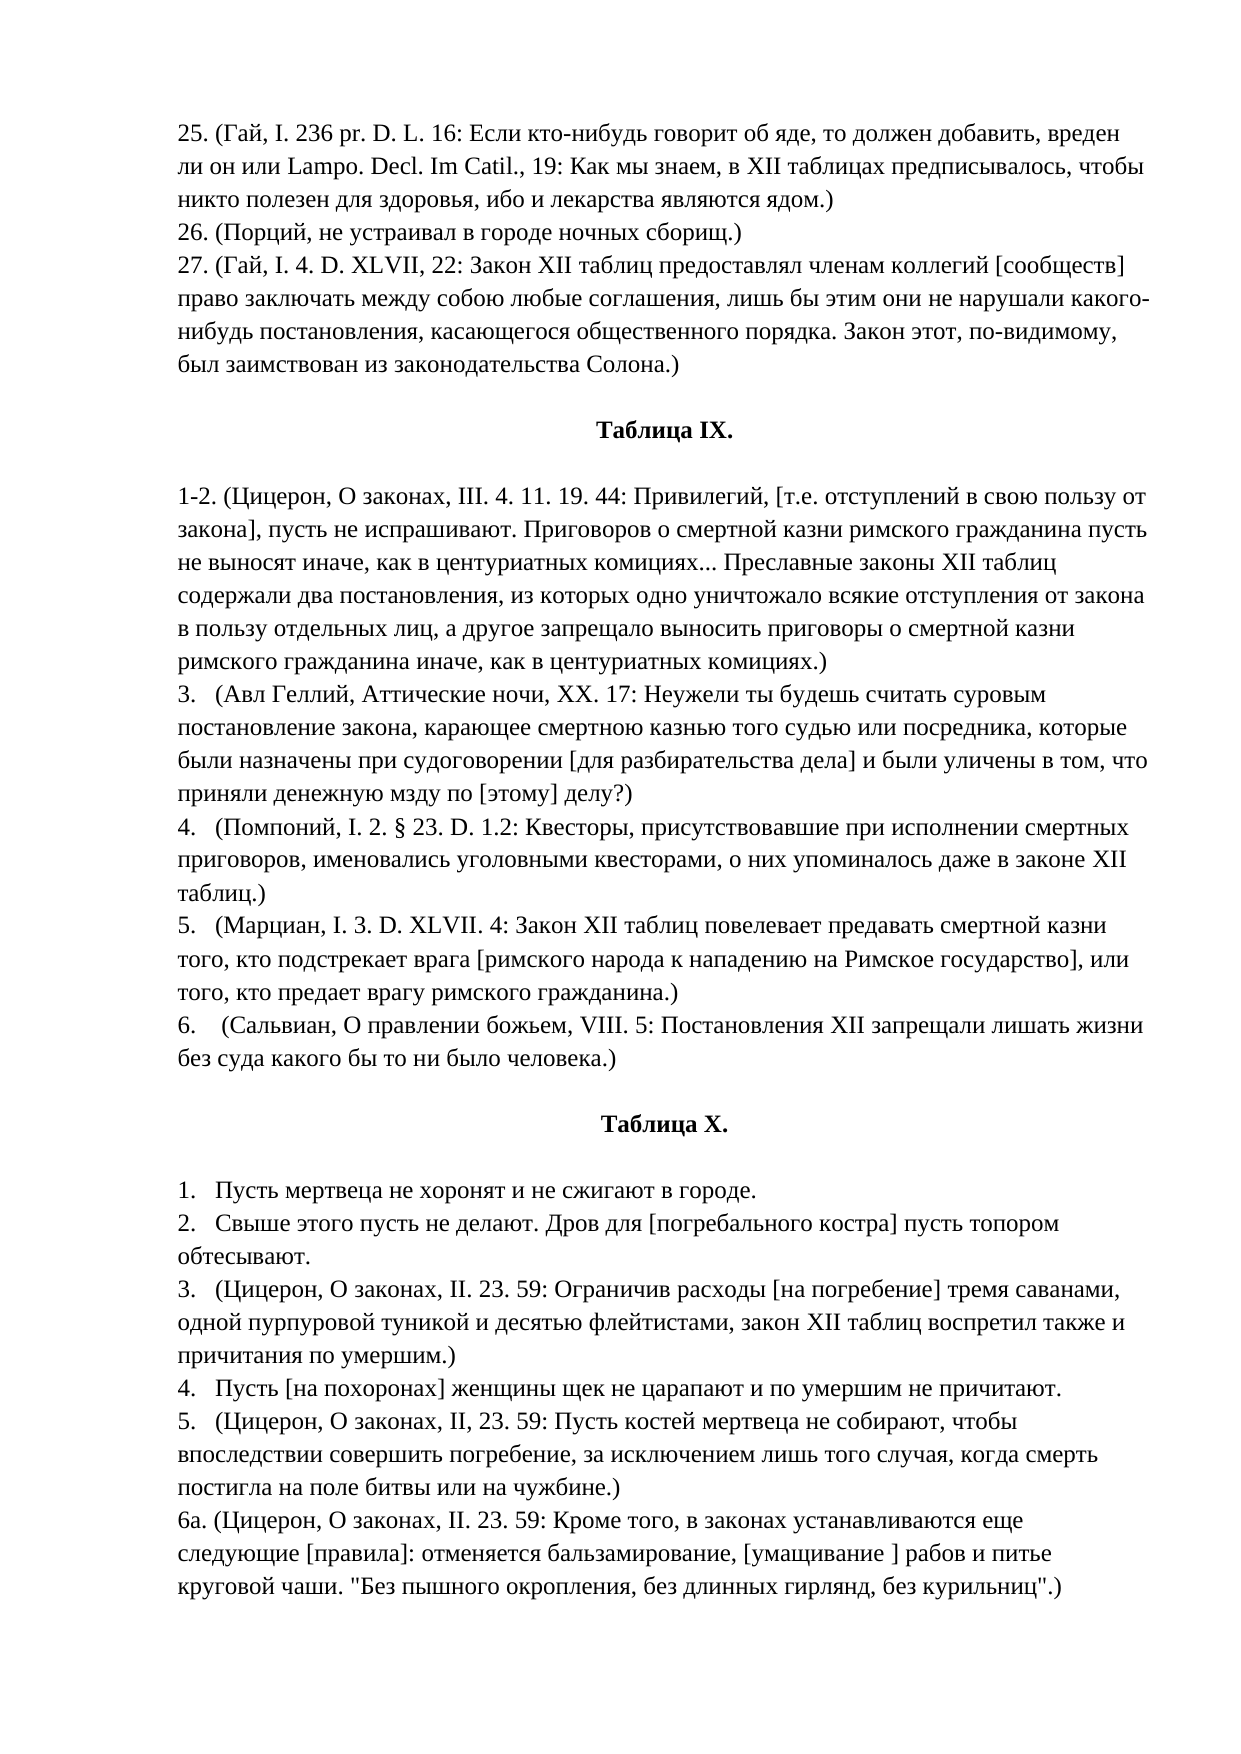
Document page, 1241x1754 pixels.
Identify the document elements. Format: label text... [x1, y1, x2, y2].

text 25. (Гай, I. 236 pr. D. L. 16: Если кто-нибудь говорит об яде, то должен добавить, вреден ли он или Lampo. Decl. Im Catil., 19: Как мы знаем, в XII таблицах предписывалось, чтобы никто полезен для здоровья, ибо и лекарства являются ядом.) [177, 118, 1152, 213]
text 1. Пусть мертвеца не хоронят и не сжигают в городе. [177, 1175, 1152, 1203]
text 4. Пусть [на похоронах] женщины щек не царапают и по умершим не причитают. [177, 1373, 1152, 1402]
text 3. (Цицерон, О законах, II. 23. 59: Ограничив расходы [на погребение] тремя саванами, одной пурпуровой туникой и десятью флейтистами, закон XII таблиц воспретил также и причитания по умершим.) [177, 1274, 1152, 1369]
text 1-2. (Цицерон, О законах, III. 4. 11. 19. 44: Привилегий, [т.е. отступлений в свою пользу от закона], пусть не испрашивают. Приговоров о смертной казни римского гражданина пусть не выносят иначе, как в центуриатных комициях... Преславные законы XII таблиц содержали два постановления, из которых одно уничтожало всякие отступления от закона в пользу отдельных лиц, а другое запрещало выносить приговоры о смертной казни римского гражданина иначе, как в центуриатных комициях.) [177, 481, 1152, 675]
text Таблица IX. [177, 415, 1152, 444]
text 2. Свыше этого пусть не делают. Дров для [погребального костра] пусть топором обтесывают. [177, 1208, 1152, 1269]
text 3. (Авл Геллий, Аттические ночи, XX. 17: Неужели ты будешь считать суровым постановление закона, карающее смертною казнью того судью или посредника, которые были назначены при судоговорении [для разбирательства дела] и были уличены в том, что приняли денежную мзду по [этому] делу?) [177, 679, 1152, 807]
text 27. (Гай, I. 4. D. XLVII, 22: Закон XII таблиц предоставлял членам коллегий [сообществ] право заключать между собою любые соглашения, лишь бы этим они не нарушали какого-нибудь постановления, касающегося общественного порядка. Закон этот, по-видимому, был заимствован из законодательства Солона.) [177, 250, 1152, 378]
text Таблица Х. [177, 1109, 1152, 1137]
text 6. (Сальвиан, О правлении божьем, VIII. 5: Постановления XII запрещали лишать жизни без суда какого бы то ни было человека.) [177, 1010, 1152, 1071]
text 5. (Марциан, I. 3. D. XLVII. 4: Закон XII таблиц повелевает предавать смертной казни того, кто подстрекает врага [римского народа к нападению на Римское государство], или того, кто предает врагу римского гражданина.) [177, 911, 1152, 1005]
text 4. (Помпоний, I. 2. § 23. D. 1.2: Квесторы, присутствовавшие при исполнении смертных приговоров, именовались уголовными квесторами, о них упоминалось даже в законе XII таблиц.) [177, 812, 1152, 906]
text 26. (Порций, не устраивал в городе ночных сборищ.) [177, 217, 1152, 246]
text 6а. (Цицерон, О законах, II. 23. 59: Кроме того, в законах устанавливаются еще следующие [правила]: отменяется бальзамирование, [умащивание ] рабов и питье круговой чаши. "Без пышного окропления, без длинных гирлянд, без курильниц".) [177, 1505, 1152, 1600]
text 5. (Цицерон, О законах, II, 23. 59: Пусть костей мертвеца не собирают, чтобы впоследствии совершить погребение, за исключением лишь того случая, когда смерть постигла на поле битвы или на чужбине.) [177, 1406, 1152, 1501]
